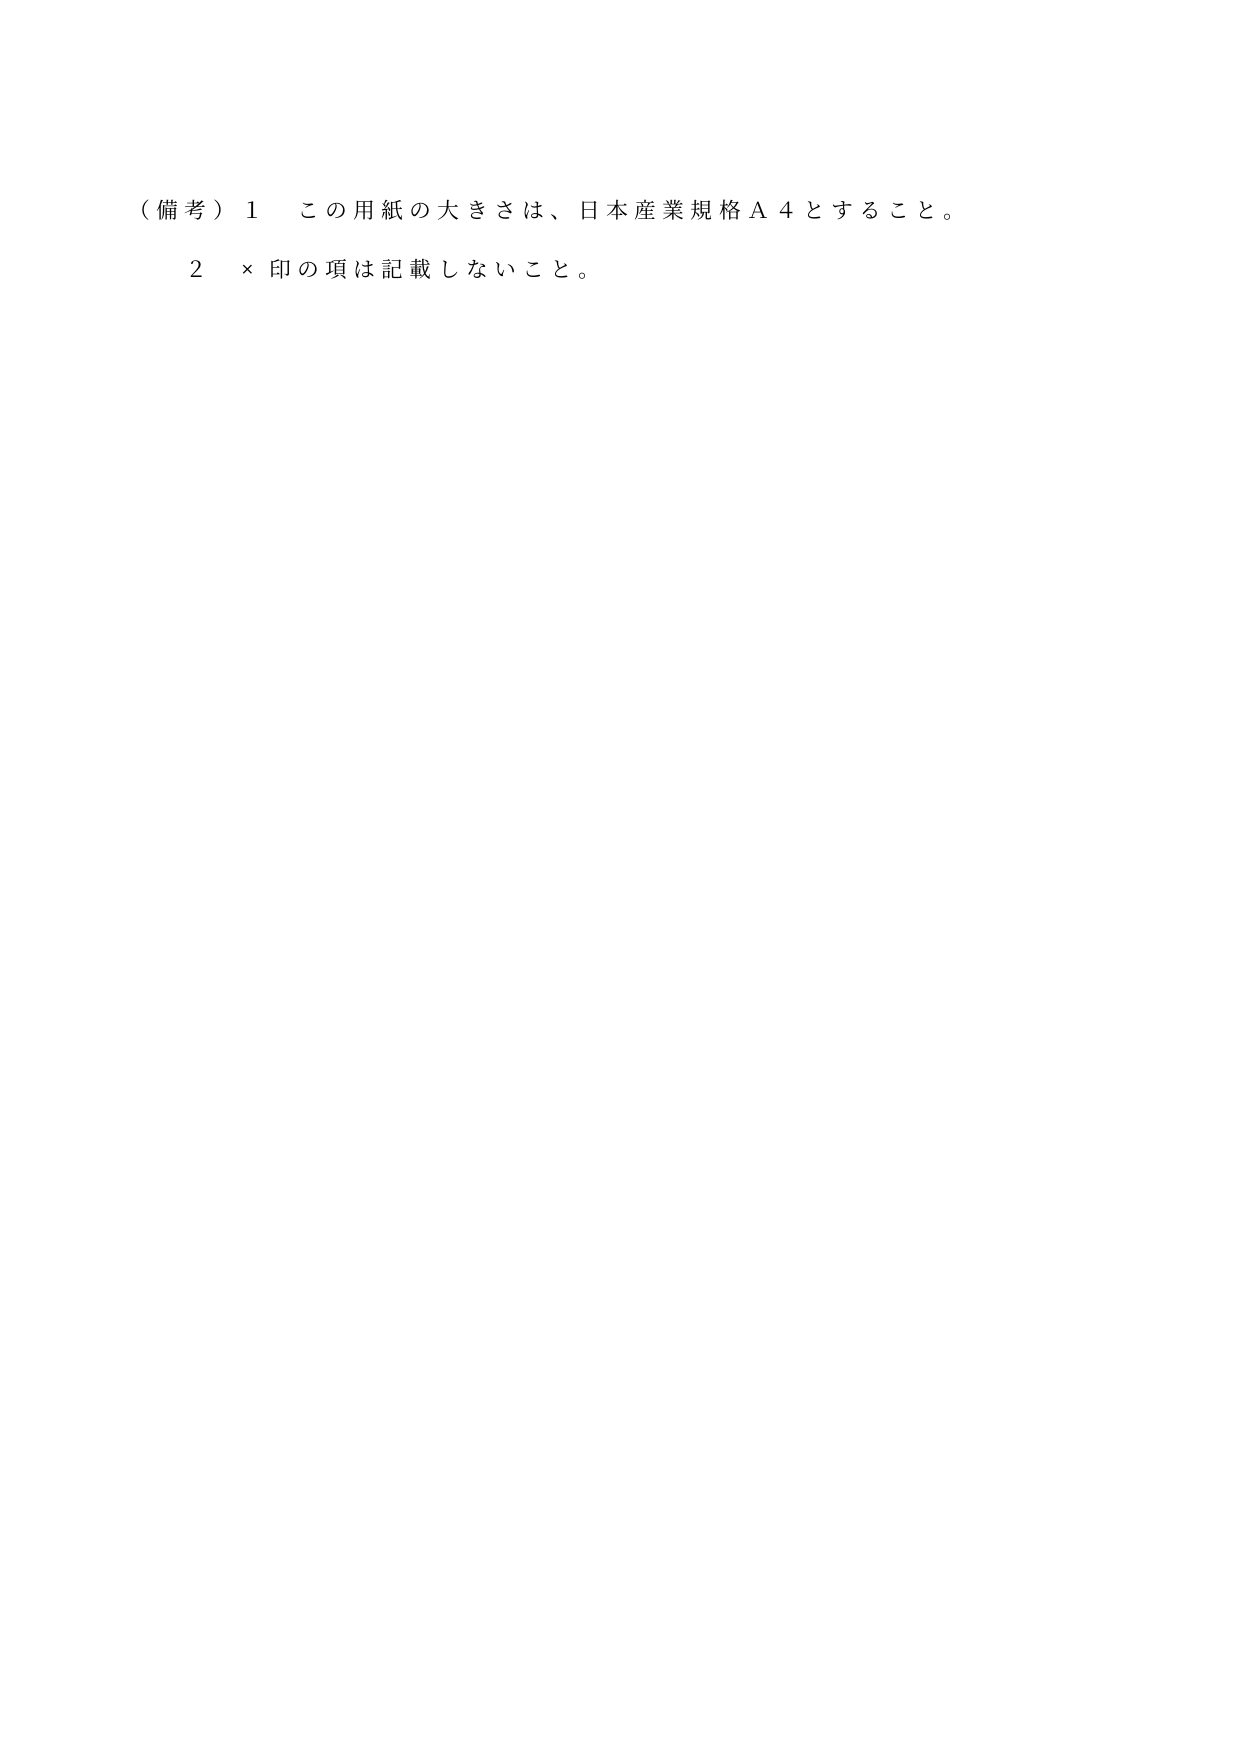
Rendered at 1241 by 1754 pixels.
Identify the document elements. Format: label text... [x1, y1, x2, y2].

text （備考）１ この用紙の大きさは、日本産業規格Ａ４とすること。 [128, 179, 1141, 238]
text ２ ×印の項は記載しないこと。 [128, 238, 1141, 298]
